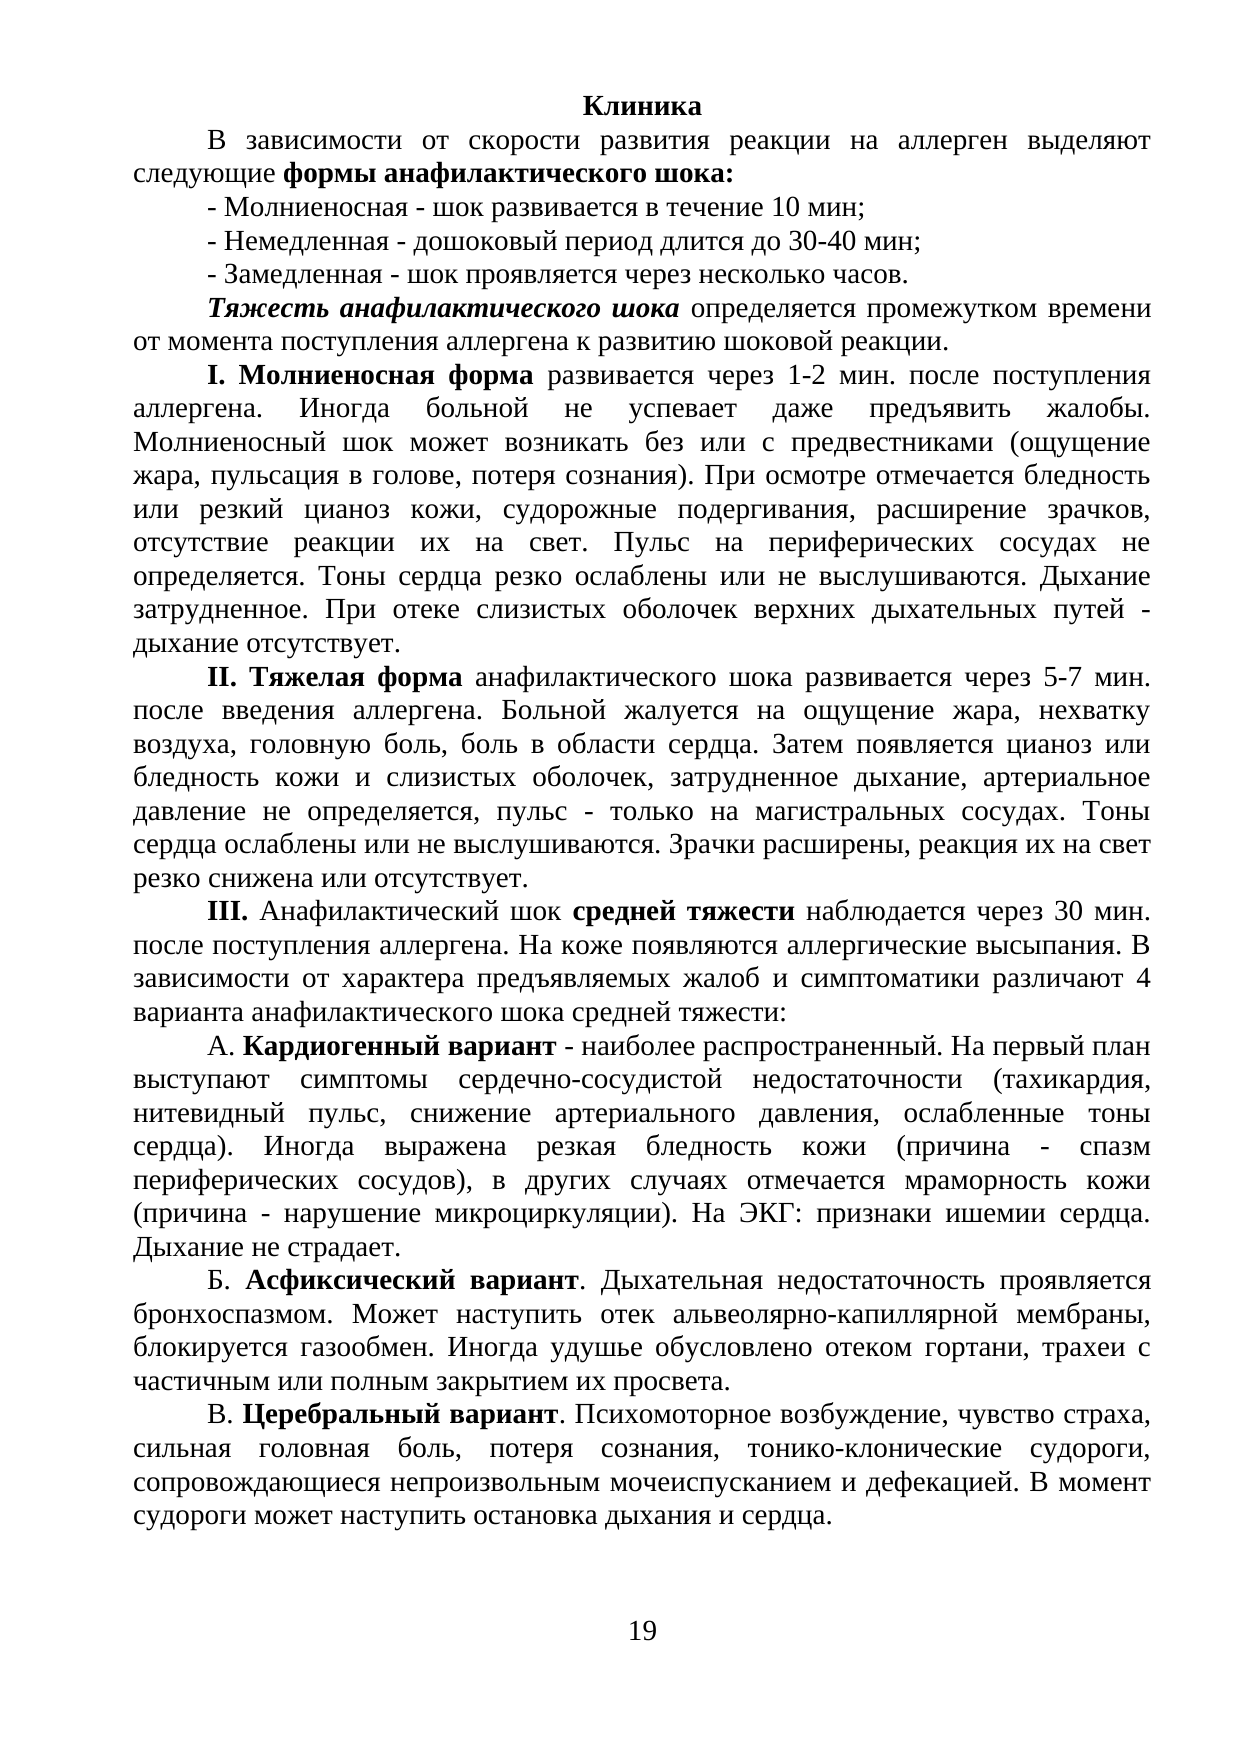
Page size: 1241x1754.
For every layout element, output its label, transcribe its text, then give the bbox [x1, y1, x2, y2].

text Б. Асфиксический вариант. Дыхательная недостаточность проявляется бронхоспазмом. Может наступить отек альвеолярно-капиллярной мембраны, блокируется газообмен. Иногда удушье обусловлено отеком гортани, трахеи с частичным или полным закрытием их просвета. [133, 1262, 1152, 1397]
text - Замедленная - шок проявляется через несколько часов. [133, 256, 1152, 290]
text Тяжесть анафилактического шока определяется промежутком времени от момента поступления аллергена к развитию шоковой реакции. [133, 290, 1152, 357]
text В зависимости от скорости развития реакции на аллерген выделяют следующие формы анафилактического шока: [133, 122, 1152, 189]
text B. Церебральный вариант. Психомоторное возбуждение, чувство страха, сильная головная боль, потеря сознания, тонико-клонические судороги, сопровождающиеся непроизвольным мочеиспусканием и дефекацией. В момент судороги может наступить остановка дыхания и сердца. [133, 1397, 1152, 1531]
text - Молниеносная - шок развивается в течение 10 мин; [133, 189, 1152, 223]
text II. Тяжелая форма анафилактического шока развивается через 5-7 мин. после введения аллергена. Больной жалуется на ощущение жара, нехватку воздуха, головную боль, боль в области сердца. Затем появляется цианоз или бледность кожи и слизистых оболочек, затрудненное дыхание, артериальное давление не определяется, пульс - только на магистральных сосудах. Тоны сердца ослаблены или не выслушиваются. Зрачки расширены, реакция их на свет резко снижена или отсутствует. [133, 659, 1152, 893]
text I. Молниеносная форма развивается через 1-2 мин. после поступления аллергена. Иногда больной не успевает даже предъявить жалобы. Молниеносный шок может возникать без или с предвестниками (ощущение жара, пульсация в голове, потеря сознания). При осмотре отмечается бледность или резкий цианоз кожи, судорожные подергивания, расширение зрачков, отсутствие реакции их на свет. Пульс на периферических сосудах не определяется. Тоны сердца резко ослаблены или не выслушиваются. Дыхание затрудненное. При отеке слизистых оболочек верхних дыхательных путей - дыхание отсутствует. [133, 357, 1152, 659]
text III. Анафилактический шок средней тяжести наблюдается через 30 мин. после поступления аллергена. На коже появляются аллергические высыпания. В зависимости от характера предъявляемых жалоб и симптоматики различают 4 варианта анафилактического шока средней тяжести: [133, 893, 1152, 1028]
text - Немедленная - дошоковый период длится до 30-40 мин; [133, 223, 1152, 256]
text A. Кардиогенный вариант - наиболее распространенный. На первый план выступают симптомы сердечно-сосудистой недостаточности (тахикардия, нитевидный пульс, снижение артериального давления, ослабленные тоны сердца). Иногда выражена резкая бледность кожи (причина - спазм периферических сосудов), в других случаях отмечается мраморность кожи (причина - нарушение микроциркуляции). На ЭКГ: признаки ишемии сердца. Дыхание не страдает. [133, 1028, 1152, 1262]
text Клиника [133, 88, 1152, 122]
